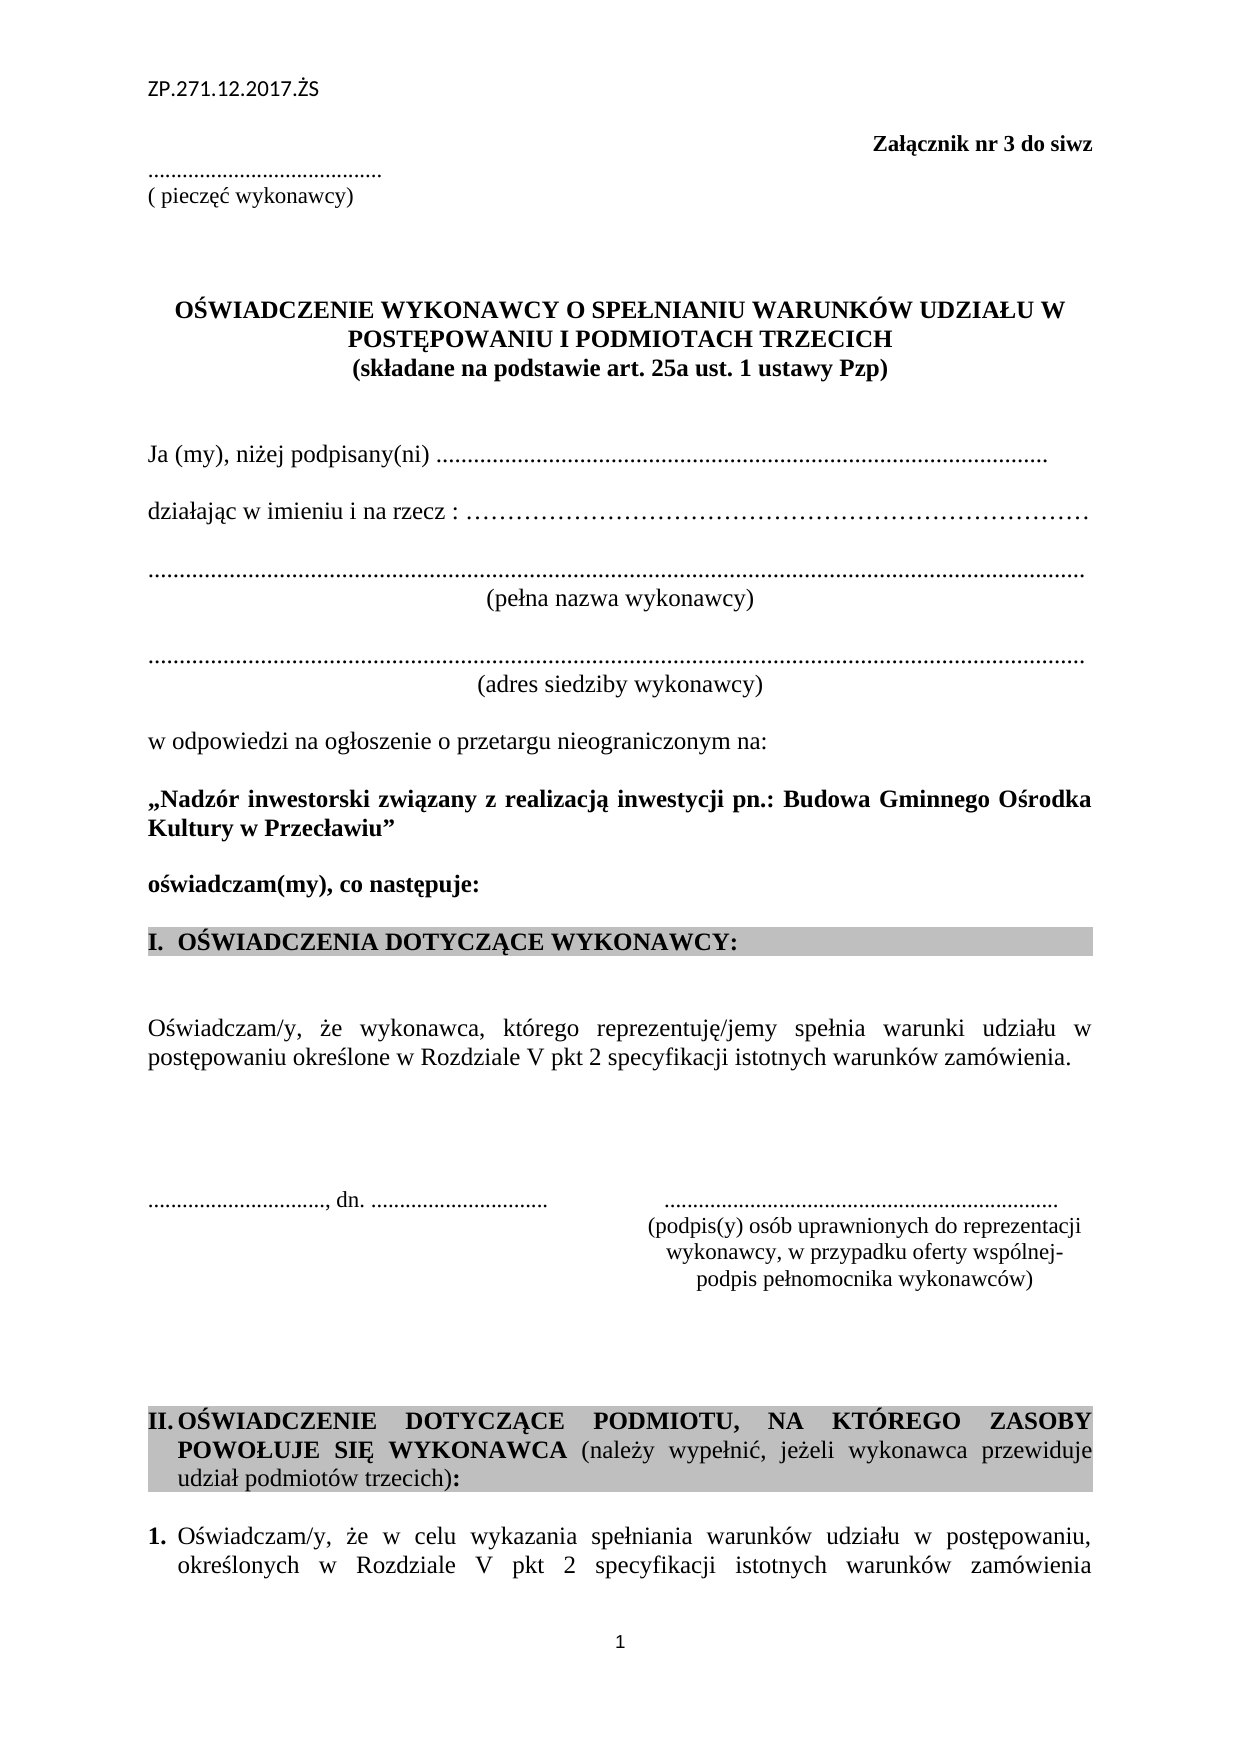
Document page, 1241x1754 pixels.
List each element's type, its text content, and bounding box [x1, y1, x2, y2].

text ......................................... [148, 156, 1093, 182]
text ...................................................................................................................................................... [148, 640, 1093, 669]
text oświadczam(my), co następuje: [148, 869, 1093, 898]
list Oświadczam/y, że wykonawca, którego reprezentuję/jemy spełnia warunki udziału w postępowaniu określone w Rozdziale V pkt 2 specyfikacji istotnych warunków zamówienia. [148, 1013, 1093, 1071]
text ..............................., dn. ............................... ..................................................................... [148, 1186, 1093, 1212]
text (podpis(y) osób uprawnionych do reprezentacji wykonawcy, w przypadku oferty wspólnej- podpis pełnomocnika wykonawców) [637, 1212, 1093, 1291]
text OŚWIADCZENIE WYKONAWCY O SPEŁNIANIU WARUNKÓW UDZIAŁU W POSTĘPOWANIU I PODMIOTACH TRZECICH [148, 295, 1093, 353]
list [148, 1521, 1093, 1578]
text ( pieczęć wykonawcy) [148, 182, 1093, 209]
text ...................................................................................................................................................... [148, 554, 1093, 583]
text Załącznik nr 3 do siwz [148, 130, 1093, 156]
text (pełna nazwa wykonawcy) [148, 583, 1093, 611]
list OŚWIADCZENIA DOTYCZĄCE WYKONAWCY: [148, 927, 1093, 956]
list OŚWIADCZENIE DOTYCZĄCE PODMIOTU, NA KTÓREGO ZASOBY POWOŁUJE SIĘ WYKONAWCA (należy wypełnić, jeżeli wykonawca przewiduje udział podmiotów trzecich): [148, 1406, 1093, 1492]
text (adres siedziby wykonawcy) [148, 669, 1093, 698]
text działając w imieniu i na rzecz : ………………………………………………………………… [148, 496, 1093, 525]
text (składane na podstawie art. 25a ust. 1 ustawy Pzp) [148, 353, 1093, 381]
text w odpowiedzi na ogłoszenie o przetargu nieograniczonym na: [148, 726, 1093, 755]
text „Nadzór inwestorski związany z realizacją inwestycji pn.: Budowa Gminnego Ośrodka Kultury w Przecławiu” [148, 784, 1093, 841]
text Ja (my), niżej podpisany(ni) .................................................................................................. [148, 439, 1093, 468]
